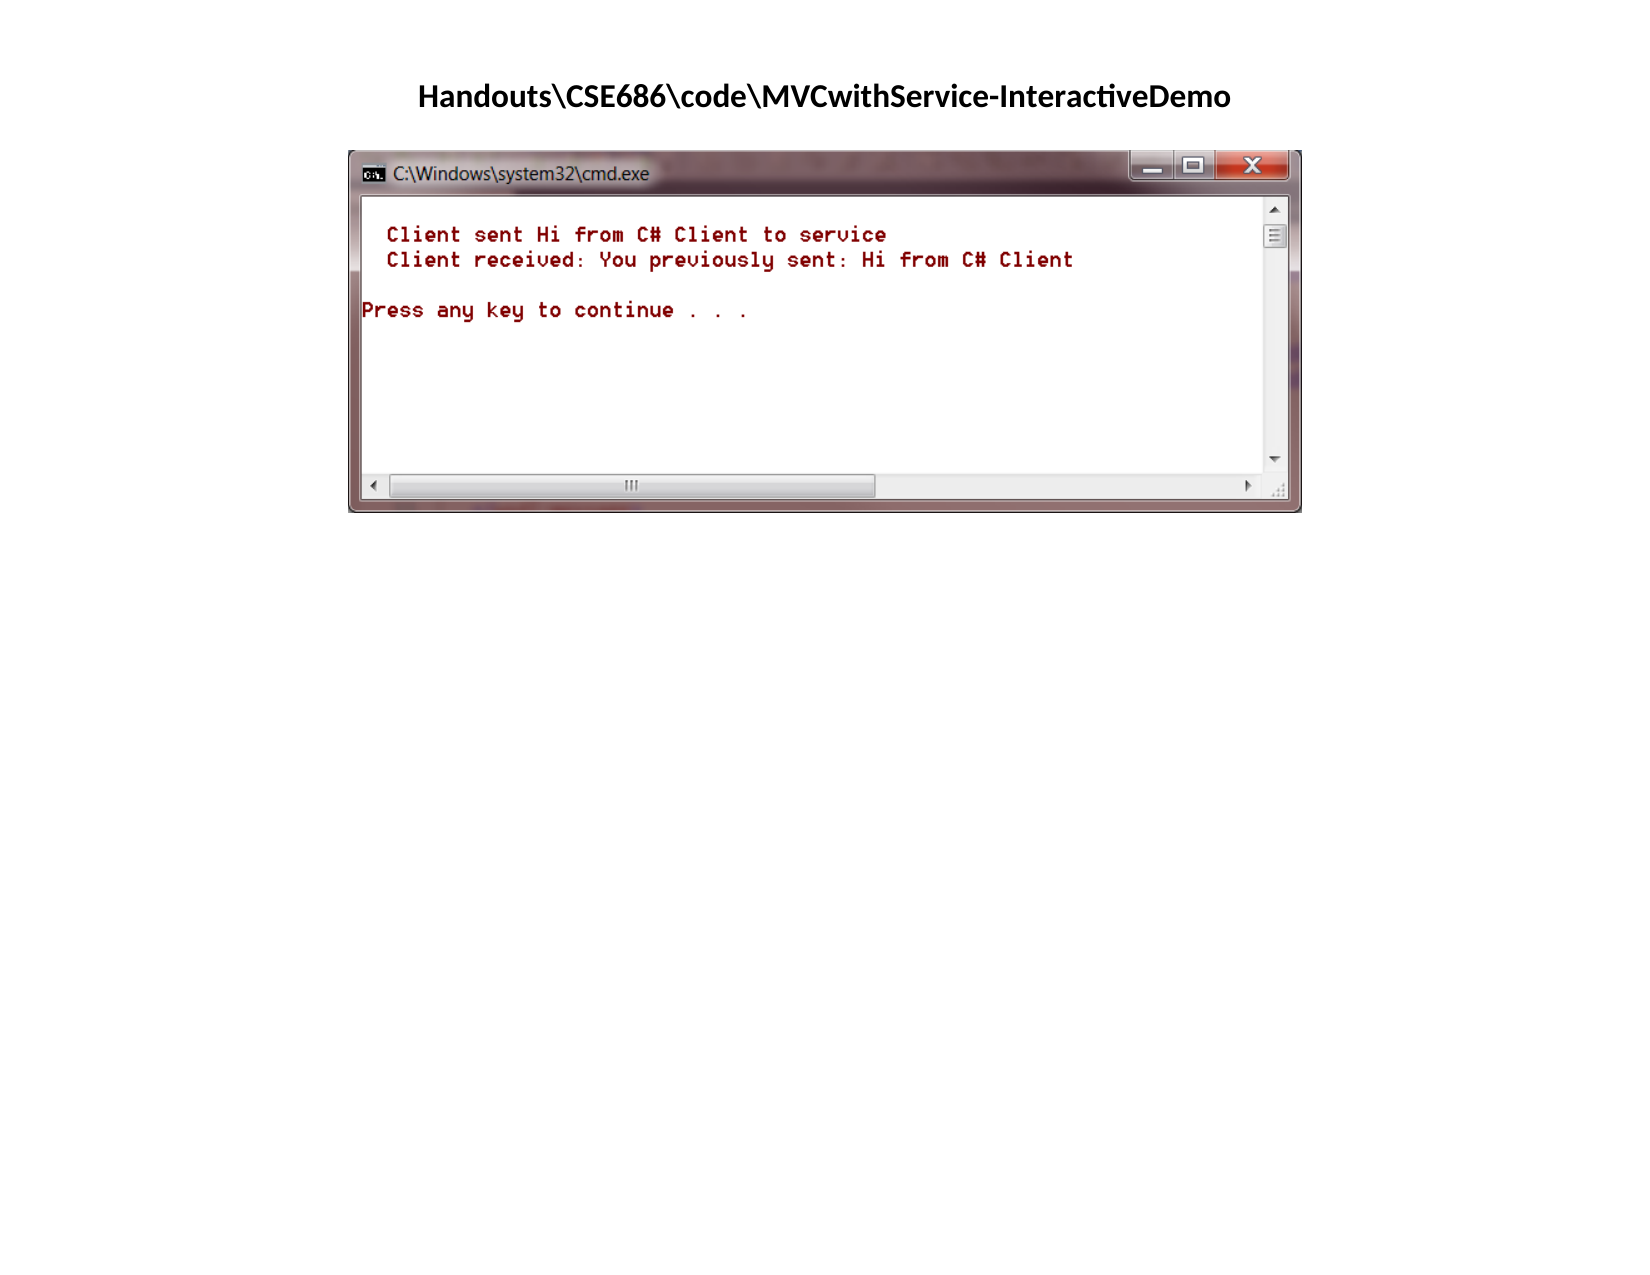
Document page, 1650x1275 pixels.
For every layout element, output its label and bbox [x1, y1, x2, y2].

picture [348, 150, 1302, 513]
